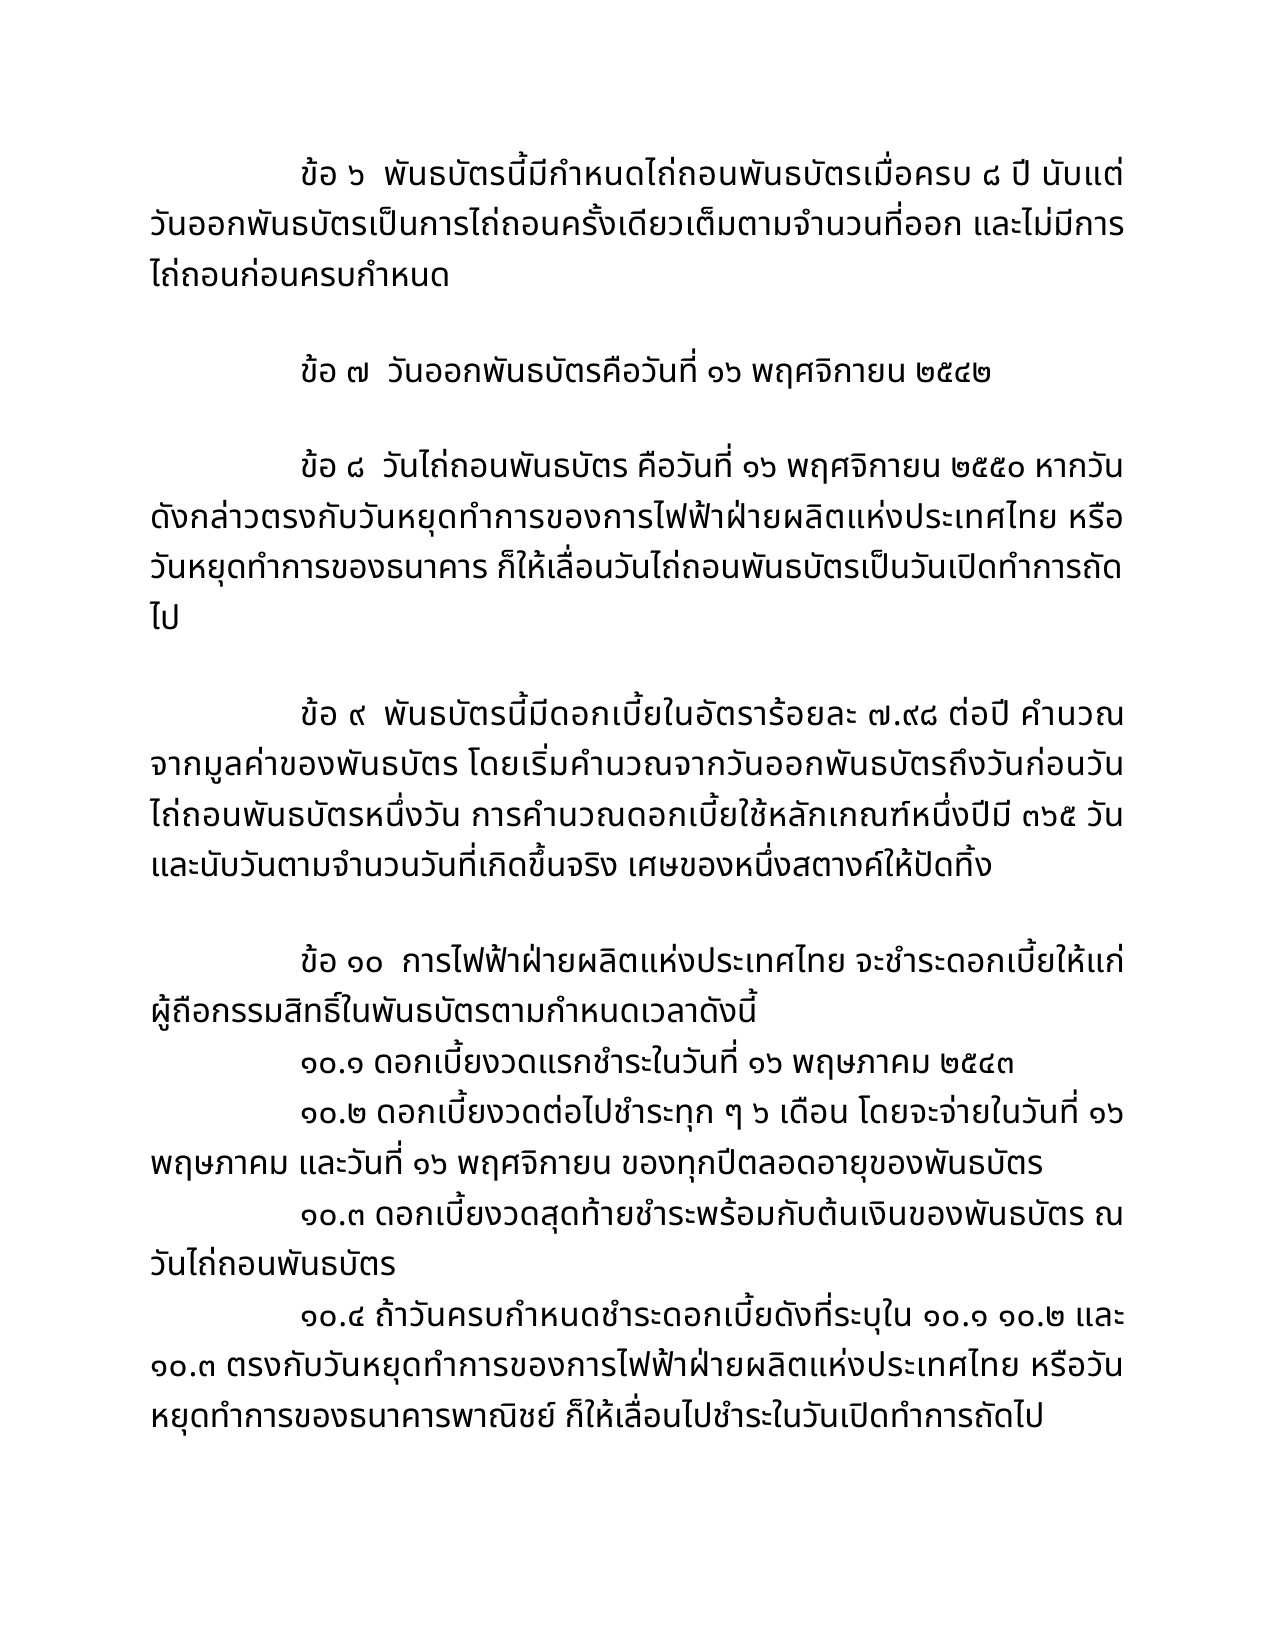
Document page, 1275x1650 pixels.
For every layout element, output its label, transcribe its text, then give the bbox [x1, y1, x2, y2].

text ข้อ ๑๐ การไฟฟ้าฝ่ายผลิตแห่งประเทศไทย จะชำระดอกเบี้ยให้แก่ ผู้ถือกรรมสิทธิ์ในพันธบัตรตามกำหนดเวลาดังนี้ [150, 937, 1125, 1038]
text ข้อ ๙ พันธบัตรนี้มีดอกเบี้ยในอัตราร้อยละ ๗.๙๘ ต่อปี คำนวณจากมูลค่าของพันธบัตร โดยเริ่มคำนวณจากวันออกพันธบัตรถึงวันก่อนวันไถ่ถอนพันธบัตรหนึ่งวัน การคำนวณดอกเบี้ยใช้หลักเกณฑ์หนึ่งปีมี ๓๖๕ วัน และนับวันตามจำนวนวันที่เกิดขึ้นจริง เศษของหนึ่งสตางค์ให้ปัดทิ้ง [150, 689, 1125, 891]
text ๑๐.๓ ดอกเบี้ยงวดสุดท้ายชำระพร้อมกับต้นเงินของพันธบัตร ณ วันไถ่ถอนพันธบัตร [150, 1189, 1125, 1290]
text ๑๐.๑ ดอกเบี้ยงวดแรกชำระในวันที่ ๑๖ พฤษภาคม ๒๕๔๓ [150, 1038, 1125, 1088]
text ข้อ ๘ วันไถ่ถอนพันธบัตร คือวันที่ ๑๖ พฤศจิกายน ๒๕๕๐ หากวันดังกล่าวตรงกับวันหยุดทำการของการไฟฟ้าฝ่ายผลิตแห่งประเทศไทย หรือวันหยุดทำการของธนาคาร ก็ให้เลื่อนวันไถ่ถอนพันธบัตรเป็นวันเปิดทำการถัดไป [150, 442, 1125, 644]
text ๑๐.๔ ถ้าวันครบกำหนดชำระดอกเบี้ยดังที่ระบุใน ๑๐.๑ ๑๐.๒ และ ๑๐.๓ ตรงกับวันหยุดทำการของการไฟฟ้าฝ่ายผลิตแห่งประเทศไทย หรือวันหยุดทำการของธนาคารพาณิชย์ ก็ให้เลื่อนไปชำระในวันเปิดทำการถัดไป [150, 1290, 1125, 1442]
text ๑๐.๒ ดอกเบี้ยงวดต่อไปชำระทุก ๆ ๖ เดือน โดยจะจ่ายในวันที่ ๑๖ พฤษภาคม และวันที่ ๑๖ พฤศจิกายน ของทุกปีตลอดอายุของพันธบัตร [150, 1088, 1125, 1189]
text ข้อ ๗ วันออกพันธบัตรคือวันที่ ๑๖ พฤศจิกายน ๒๕๔๒ [150, 347, 1125, 397]
text ข้อ ๖ พันธบัตรนี้มีกำหนดไถ่ถอนพันธบัตรเมื่อครบ ๘ ปี นับแต่วันออกพันธบัตรเป็นการไถ่ถอนครั้งเดียวเต็มตามจำนวนที่ออก และไม่มีการไถ่ถอนก่อนครบกำหนด [150, 150, 1125, 301]
